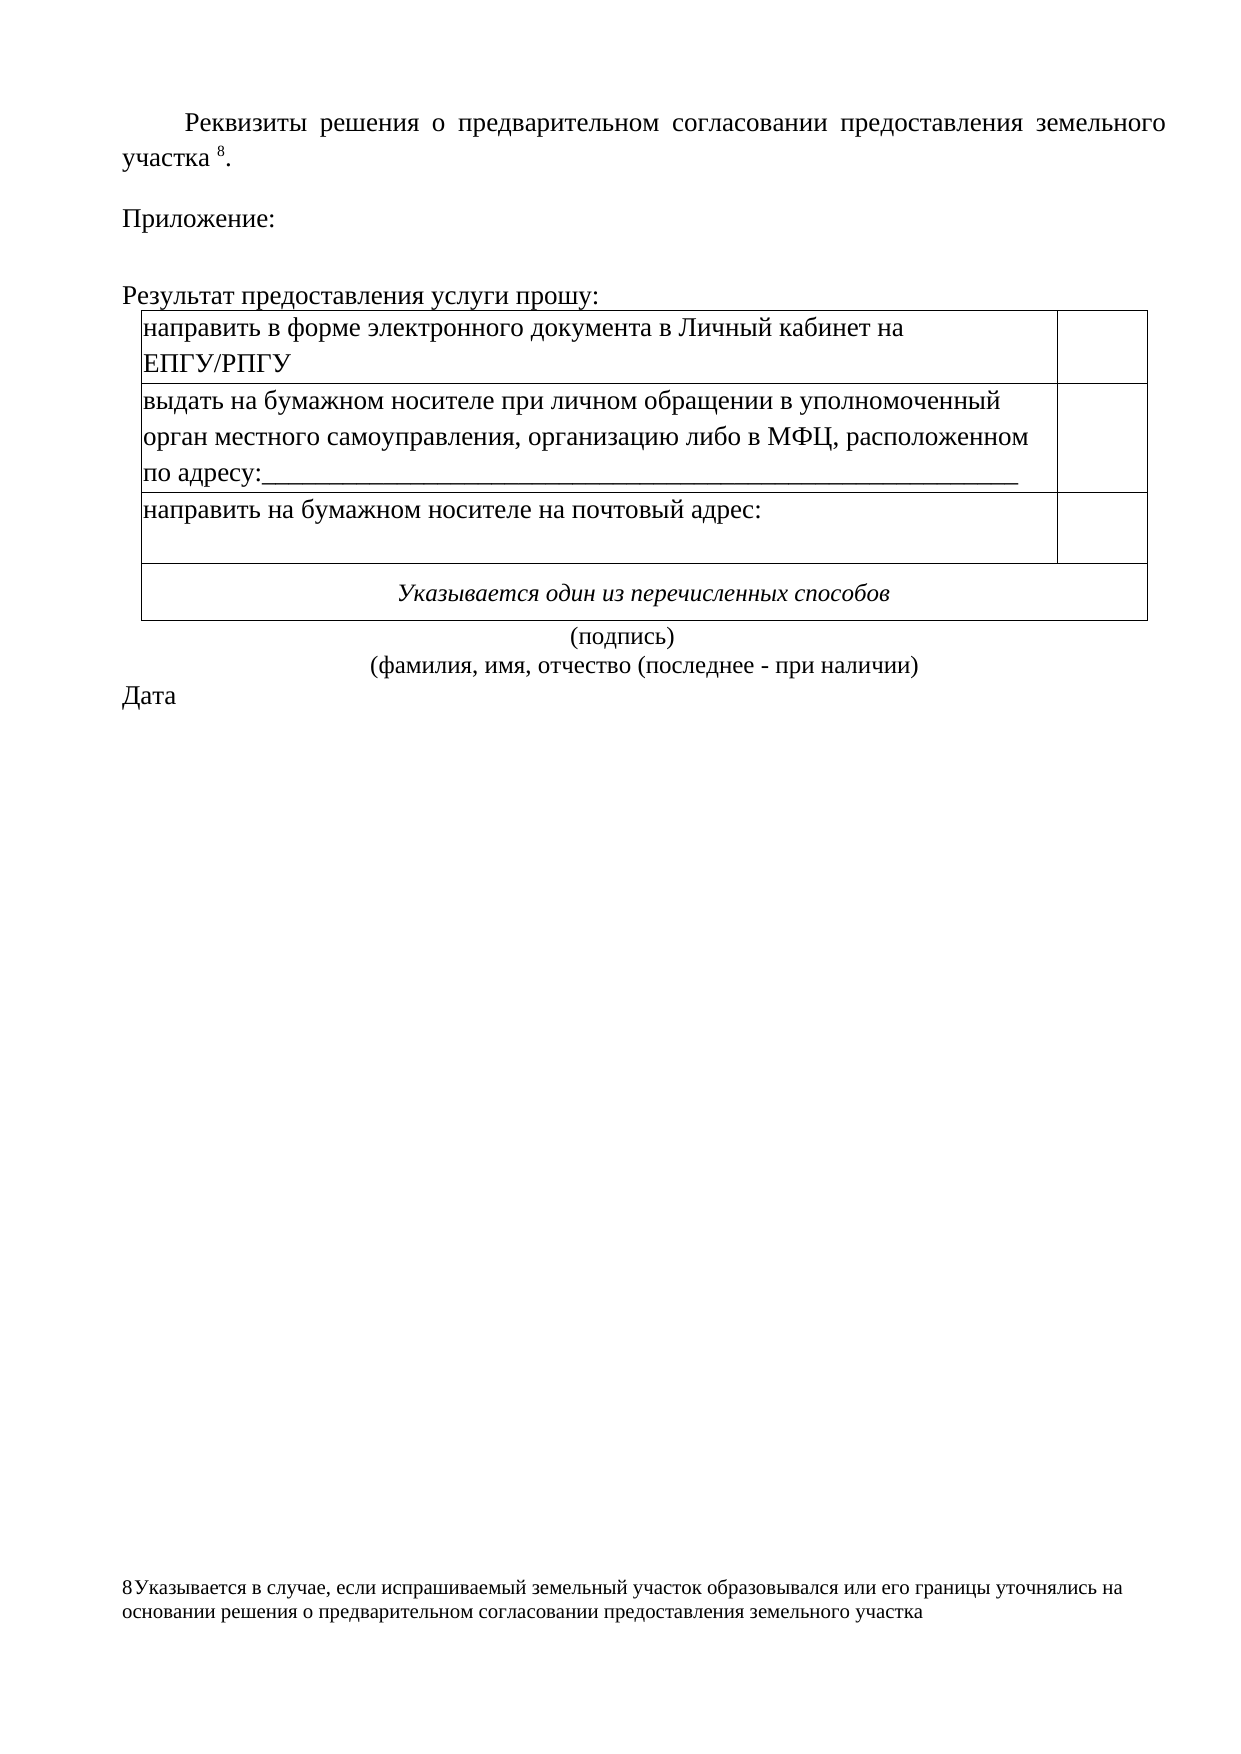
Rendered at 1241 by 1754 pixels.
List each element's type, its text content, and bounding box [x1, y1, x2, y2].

text Результат предоставления услуги прошу: [122, 279, 1167, 310]
text Реквизиты решения о предварительном согласовании предоставления земельного участка . [122, 106, 1167, 172]
table_cell выдать на бумажном носителе при личном обращении в уполномоченный орган местного самоуправления, организацию либо в МФЦ, расположенном по адресу: [142, 384, 1057, 492]
table_header [1058, 311, 1147, 383]
text (фамилия, имя, отчество (последнее - при наличии) [122, 650, 1167, 679]
table_cell направить на бумажном носителе на почтовый адрес: [142, 493, 1057, 563]
table_cell [1058, 493, 1147, 563]
text (подпись) [570, 621, 1167, 650]
text Дата [122, 679, 1167, 710]
table_header направить в форме электронного документа в Личный кабинет на ЕПГУ/РПГУ [142, 311, 1057, 383]
table_cell Указывается один из перечисленных способов [142, 564, 1147, 620]
table_cell [1058, 384, 1147, 492]
text Приложение: [122, 202, 1167, 233]
